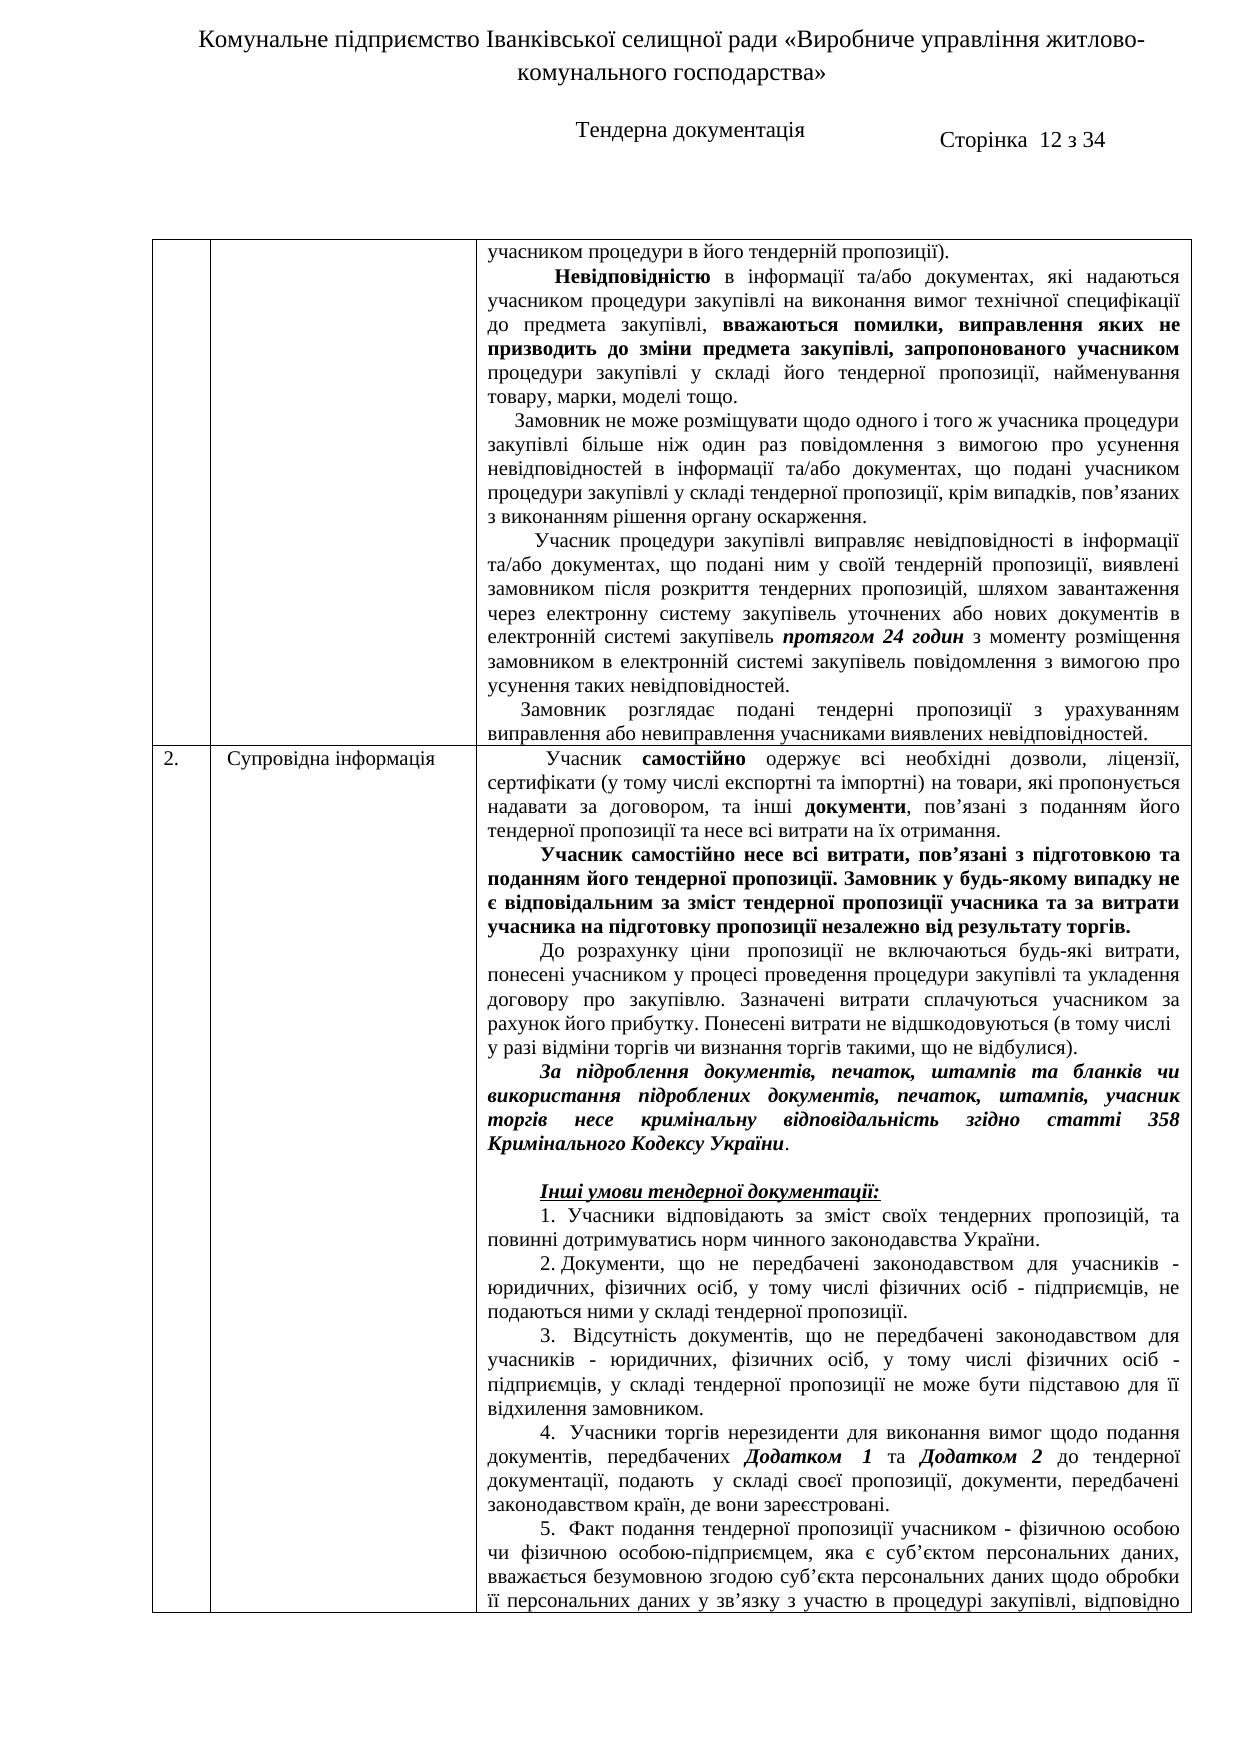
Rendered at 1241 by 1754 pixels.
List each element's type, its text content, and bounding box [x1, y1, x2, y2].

table_cell 1. [153, 240, 210, 745]
table_cell 2. [153, 746, 210, 1612]
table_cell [477, 746, 1191, 1612]
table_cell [211, 240, 476, 745]
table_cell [211, 746, 476, 1612]
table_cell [477, 240, 1191, 745]
